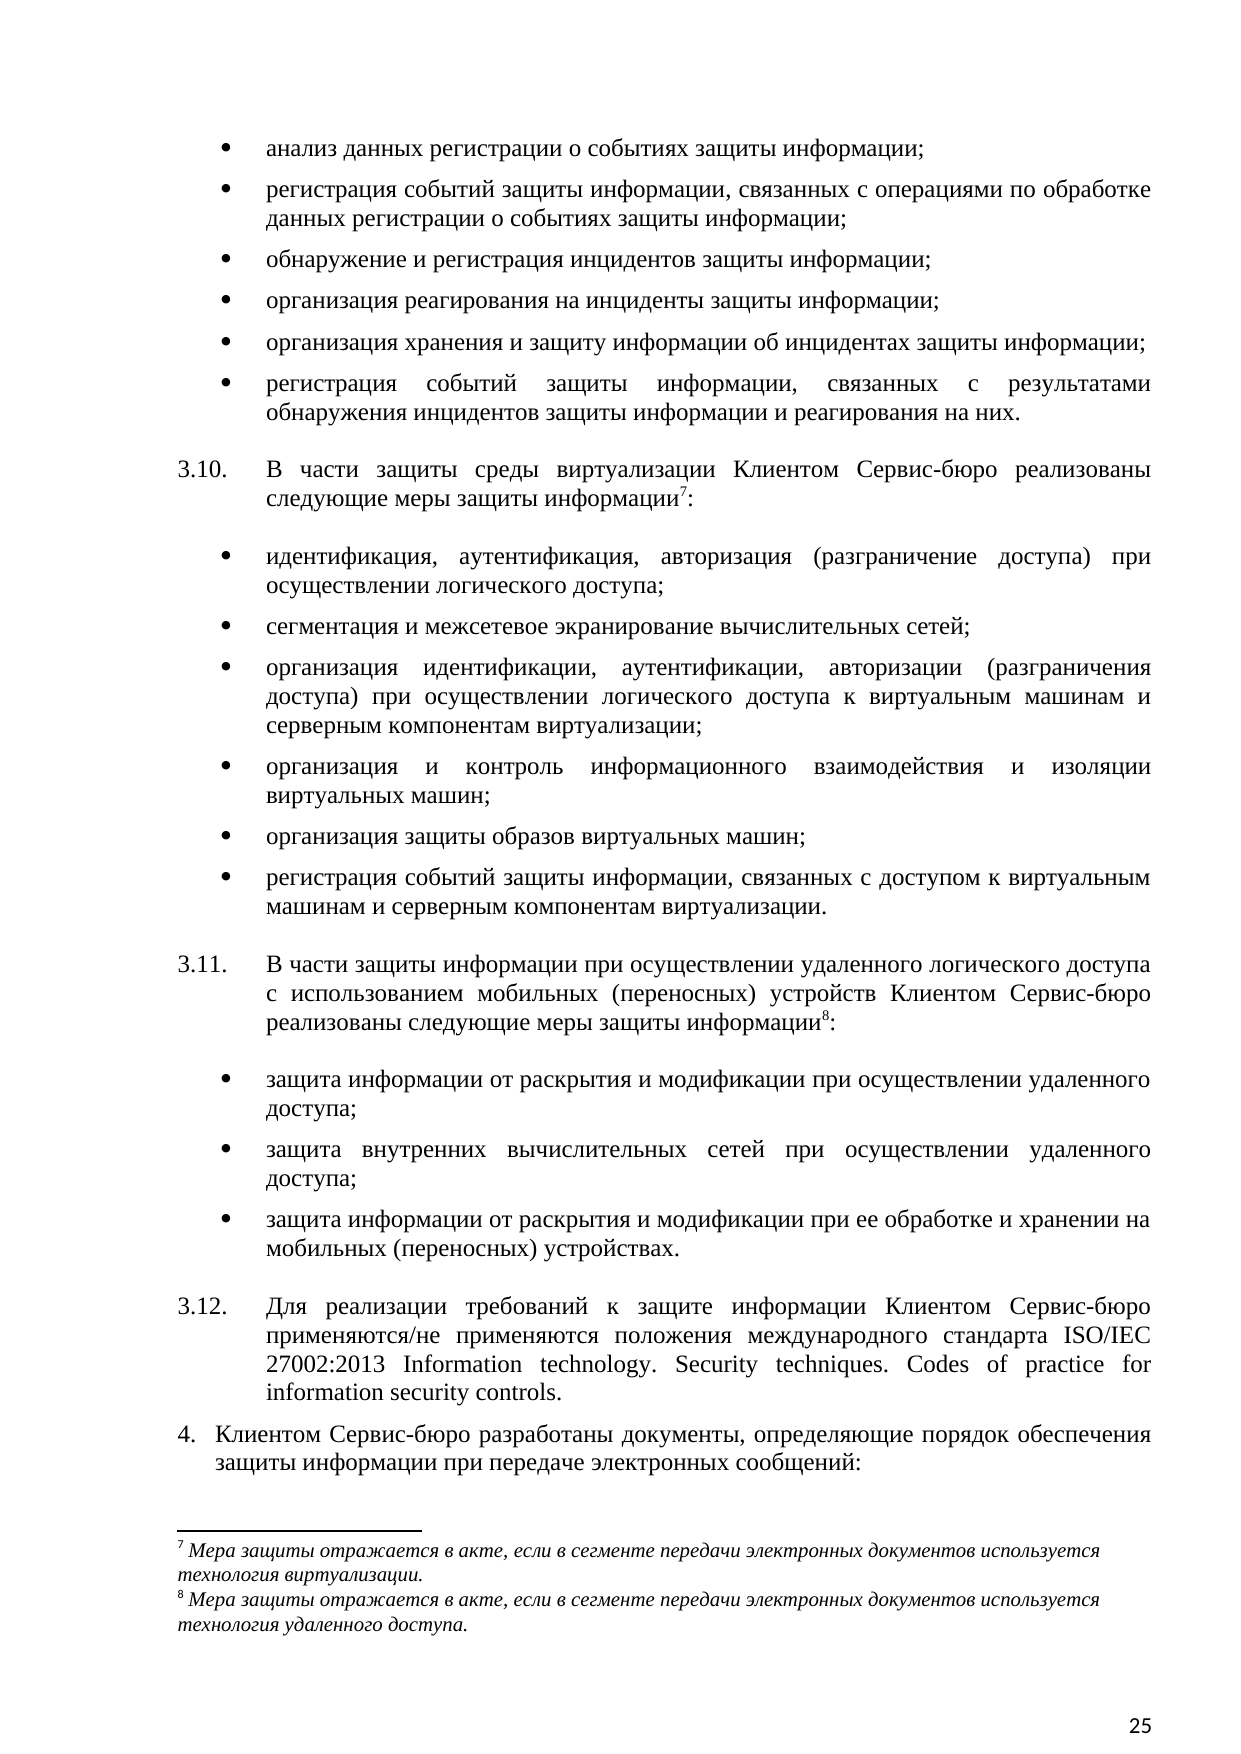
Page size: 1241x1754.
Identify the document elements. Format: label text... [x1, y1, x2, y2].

list организация и контроль информационного взаимодействия и изоляции виртуальных машин; [222, 751, 1152, 809]
list организация защиты образов виртуальных машин; [222, 821, 1152, 850]
list организация хранения и защиту информации об инцидентах защиты информации; [222, 327, 1152, 355]
list идентификация, аутентификация, авторизация (разграничение доступа) при осуществлении логического доступа; [222, 541, 1152, 599]
list сегментация и межсетевое экранирование вычислительных сетей; [222, 611, 1152, 640]
list обнаружение и регистрация инцидентов защиты информации; [222, 244, 1152, 273]
list В части защиты среды виртуализации Клиентом Сервис-бюро реализованы следующие меры защиты информации: [177, 454, 1152, 512]
list В части защиты информации при осуществлении удаленного логического доступа с использованием мобильных (переносных) устройств Клиентом Сервис-бюро реализованы следующие меры защиты информации: [177, 949, 1152, 1035]
list Клиентом Сервис-бюро разработаны документы, определяющие порядок обеспечения защиты информации при передаче электронных сообщений: [177, 1419, 1152, 1476]
list защита внутренних вычислительных сетей при осуществлении удаленного доступа; [222, 1134, 1152, 1192]
list анализ данных регистрации о событиях защиты информации; [222, 133, 1152, 162]
list защита информации от раскрытия и модификации при ее обработке и хранении на мобильных (переносных) устройствах. [222, 1204, 1152, 1262]
list Для реализации требований к защите информации Клиентом Сервис-бюро применяются/не применяются положения международного стандарта ISO/IEC 27002:2013 Information technology. Security techniques. Codes of practice for information security controls. [177, 1291, 1152, 1406]
list регистрация событий защиты информации, связанных с результатами обнаружения инцидентов защиты информации и реагирования на них. [222, 368, 1152, 425]
list организация реагирования на инциденты защиты информации; [222, 285, 1152, 314]
list защита информации от раскрытия и модификации при осуществлении удаленного доступа; [222, 1064, 1152, 1122]
list регистрация событий защиты информации, связанных с операциями по обработке данных регистрации о событиях защиты информации; [222, 174, 1152, 232]
list регистрация событий защиты информации, связанных с доступом к виртуальным машинам и серверным компонентам виртуализации. [222, 862, 1152, 920]
list организация идентификации, аутентификации, авторизации (разграничения доступа) при осуществлении логического доступа к виртуальным машинам и серверным компонентам виртуализации; [222, 652, 1152, 739]
